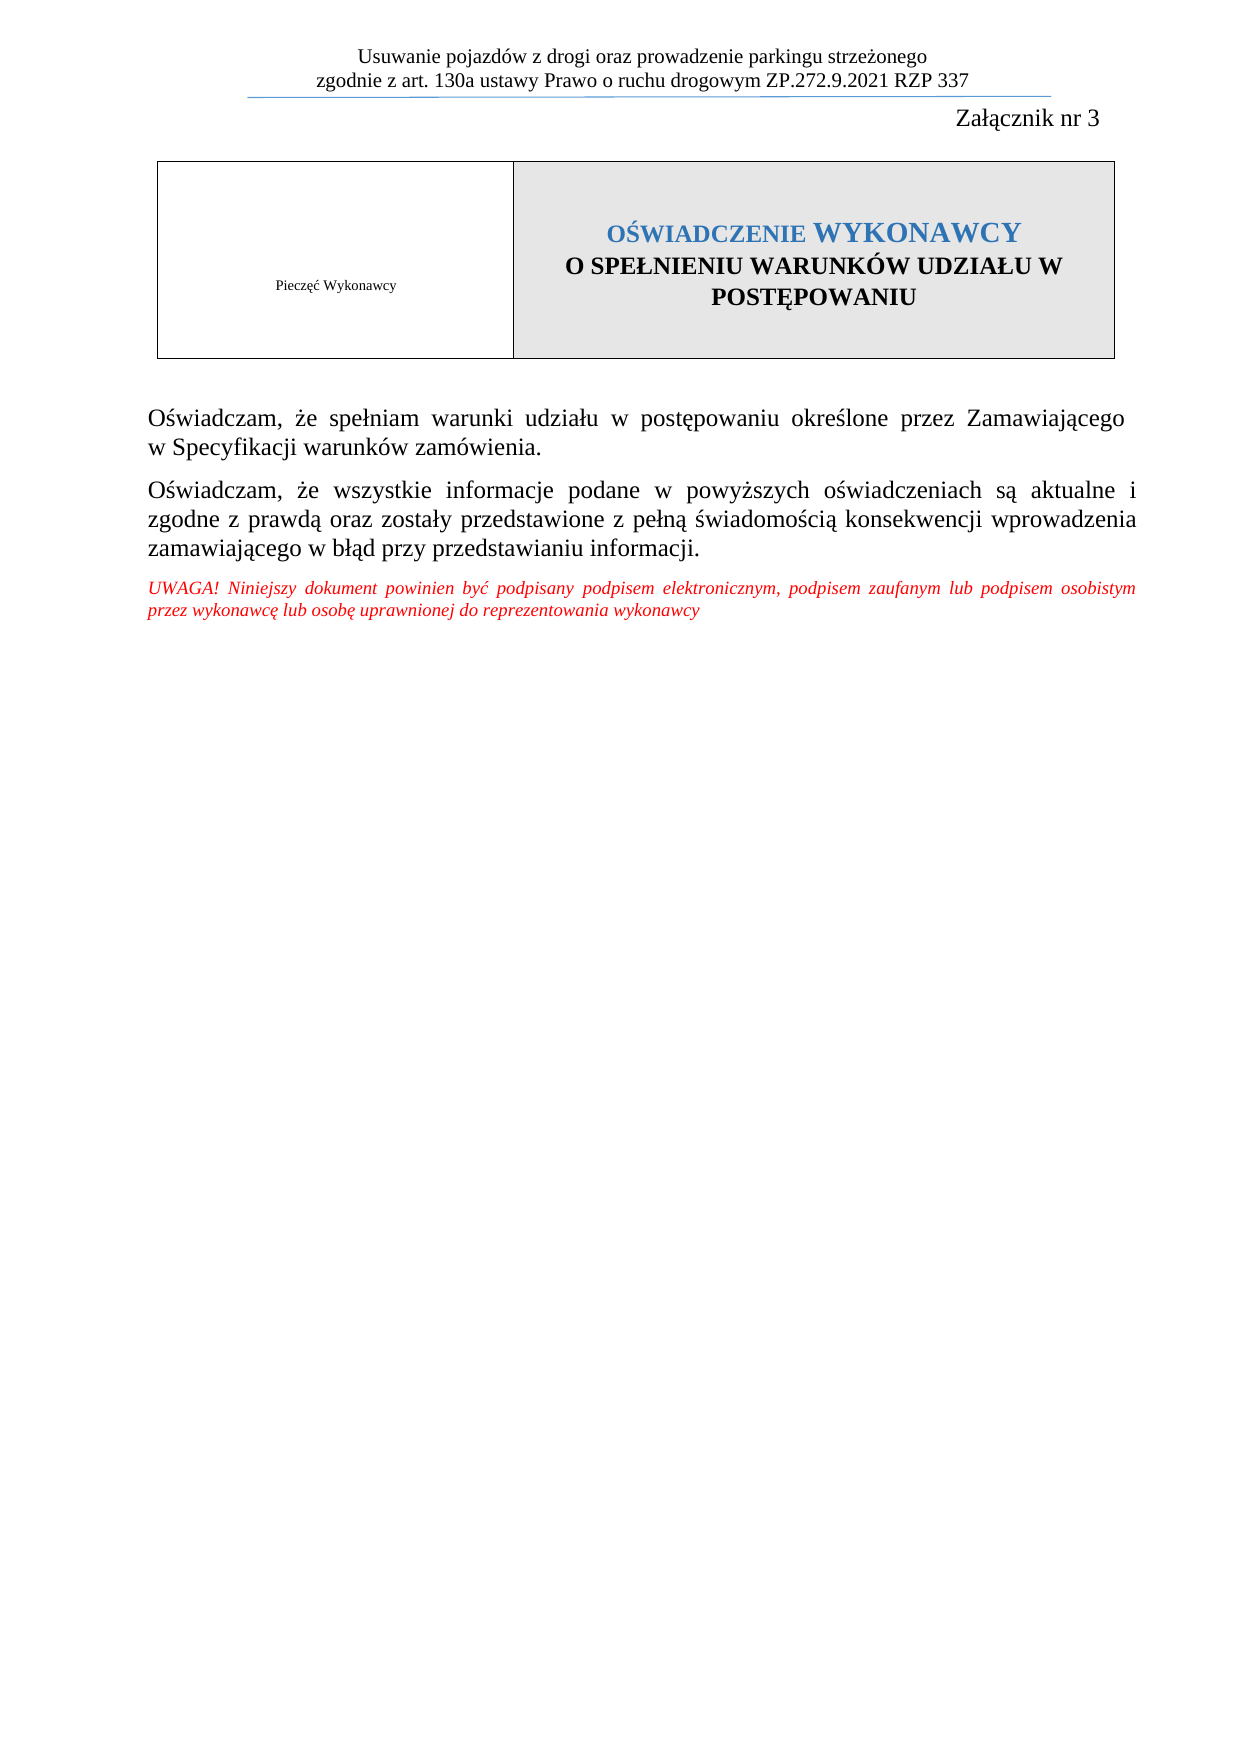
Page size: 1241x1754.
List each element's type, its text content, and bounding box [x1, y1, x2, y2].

table_header OŚWIADCZENIE WYKONAWCY O SPEŁNIENIU WARUNKÓW UDZIAŁU W POSTĘPOWANIU [514, 162, 1114, 358]
text UWAGA! Niniejszy dokument powinien być podpisany podpisem elektronicznym, podpisem zaufanym lub podpisem osobistym przez wykonawcę lub osobę uprawnionej do reprezentowania wykonawcy [148, 577, 1137, 620]
text Oświadczam, że spełniam warunki udziału w postępowaniu określone przez Zamawiającego w Specyfikacji warunków zamówienia. [148, 403, 1137, 461]
text Oświadczam, że wszystkie informacje podane w powyższych oświadczeniach są aktualne i zgodne z prawdą oraz zostały przedstawione z pełną świadomością konsekwencji wprowadzenia zamawiającego w błąd przy przedstawianiu informacji. [148, 476, 1137, 562]
table_header Pieczęć Wykonawcy [158, 162, 513, 358]
table_header Załącznik nr 3 [148, 104, 1107, 132]
